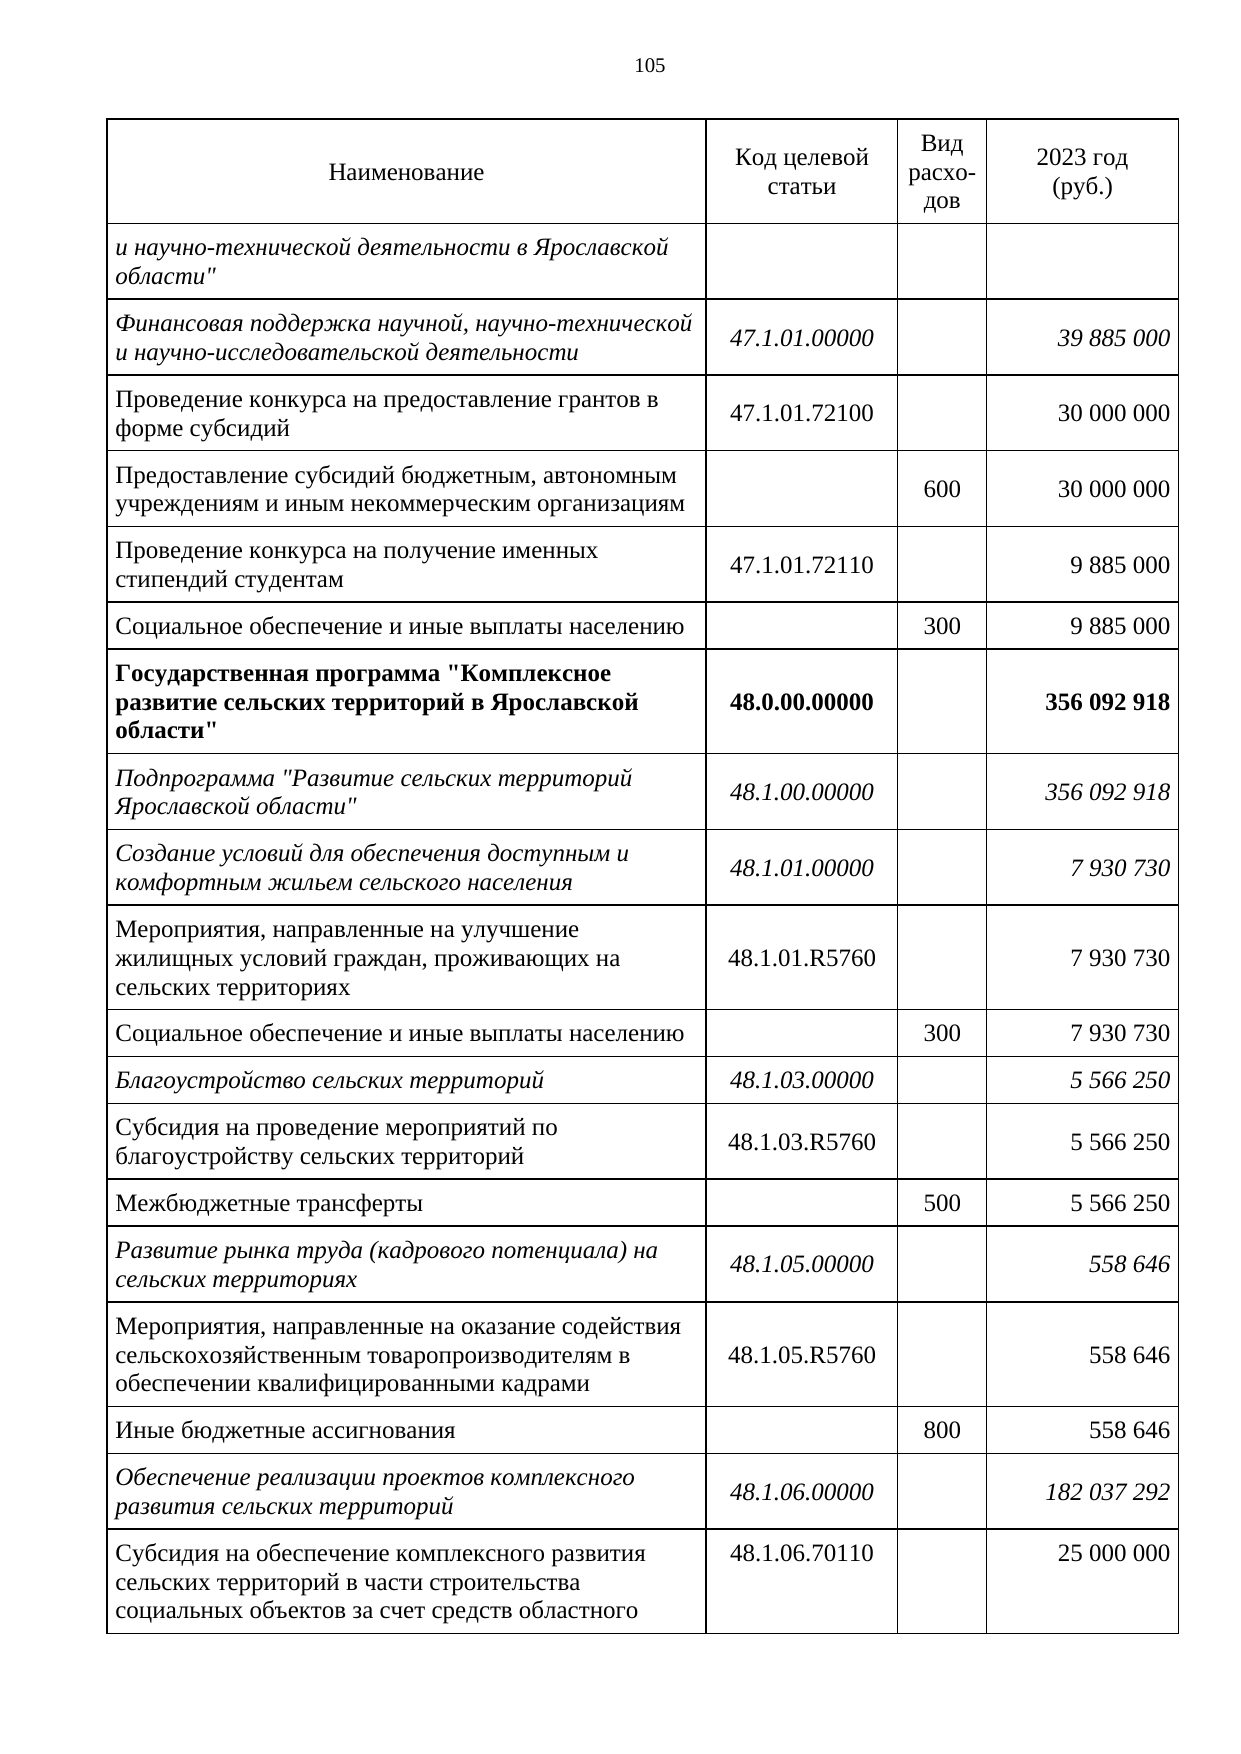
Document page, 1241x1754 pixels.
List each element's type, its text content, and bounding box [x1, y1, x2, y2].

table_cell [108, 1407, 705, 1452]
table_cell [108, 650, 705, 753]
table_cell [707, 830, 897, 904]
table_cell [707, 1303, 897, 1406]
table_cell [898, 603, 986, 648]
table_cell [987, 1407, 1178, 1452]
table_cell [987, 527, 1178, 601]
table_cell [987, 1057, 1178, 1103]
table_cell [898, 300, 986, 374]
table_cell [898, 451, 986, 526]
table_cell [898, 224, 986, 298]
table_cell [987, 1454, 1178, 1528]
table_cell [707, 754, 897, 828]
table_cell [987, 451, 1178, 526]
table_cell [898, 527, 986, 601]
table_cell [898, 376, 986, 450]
table_header Код целевой статьи [707, 120, 897, 223]
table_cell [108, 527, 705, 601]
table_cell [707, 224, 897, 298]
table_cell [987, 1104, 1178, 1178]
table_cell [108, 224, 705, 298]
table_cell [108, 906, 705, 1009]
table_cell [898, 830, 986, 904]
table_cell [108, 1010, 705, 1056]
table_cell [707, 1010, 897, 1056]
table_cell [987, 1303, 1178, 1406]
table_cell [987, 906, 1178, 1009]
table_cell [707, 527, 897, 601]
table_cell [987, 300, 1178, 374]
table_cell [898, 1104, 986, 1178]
table_header Вид расхо-дов [898, 120, 986, 223]
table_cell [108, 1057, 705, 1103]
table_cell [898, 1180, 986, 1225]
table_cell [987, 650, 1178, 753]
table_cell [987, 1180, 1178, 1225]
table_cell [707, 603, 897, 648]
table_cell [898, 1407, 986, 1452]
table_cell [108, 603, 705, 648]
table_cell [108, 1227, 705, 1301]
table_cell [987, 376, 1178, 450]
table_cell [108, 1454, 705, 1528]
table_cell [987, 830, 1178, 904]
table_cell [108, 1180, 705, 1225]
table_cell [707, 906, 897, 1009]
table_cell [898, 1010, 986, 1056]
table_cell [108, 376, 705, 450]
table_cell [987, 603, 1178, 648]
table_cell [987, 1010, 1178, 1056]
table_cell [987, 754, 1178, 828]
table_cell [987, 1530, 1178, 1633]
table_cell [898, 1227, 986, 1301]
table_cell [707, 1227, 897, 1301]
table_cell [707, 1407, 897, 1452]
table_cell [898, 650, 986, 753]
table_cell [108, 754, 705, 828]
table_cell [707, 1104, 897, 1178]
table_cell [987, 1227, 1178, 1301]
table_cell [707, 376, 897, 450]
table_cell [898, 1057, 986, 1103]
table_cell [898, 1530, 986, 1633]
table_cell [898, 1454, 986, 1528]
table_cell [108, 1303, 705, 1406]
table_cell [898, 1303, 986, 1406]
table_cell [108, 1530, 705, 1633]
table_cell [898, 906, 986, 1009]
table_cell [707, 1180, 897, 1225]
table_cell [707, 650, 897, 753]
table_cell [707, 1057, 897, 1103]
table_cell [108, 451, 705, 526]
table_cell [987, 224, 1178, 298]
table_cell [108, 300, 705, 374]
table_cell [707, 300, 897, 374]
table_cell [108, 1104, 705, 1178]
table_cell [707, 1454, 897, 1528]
table_header Наименование [108, 120, 705, 223]
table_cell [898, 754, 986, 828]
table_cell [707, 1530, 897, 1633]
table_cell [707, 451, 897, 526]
table_header 2023 год (руб.) [987, 120, 1178, 223]
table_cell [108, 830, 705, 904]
